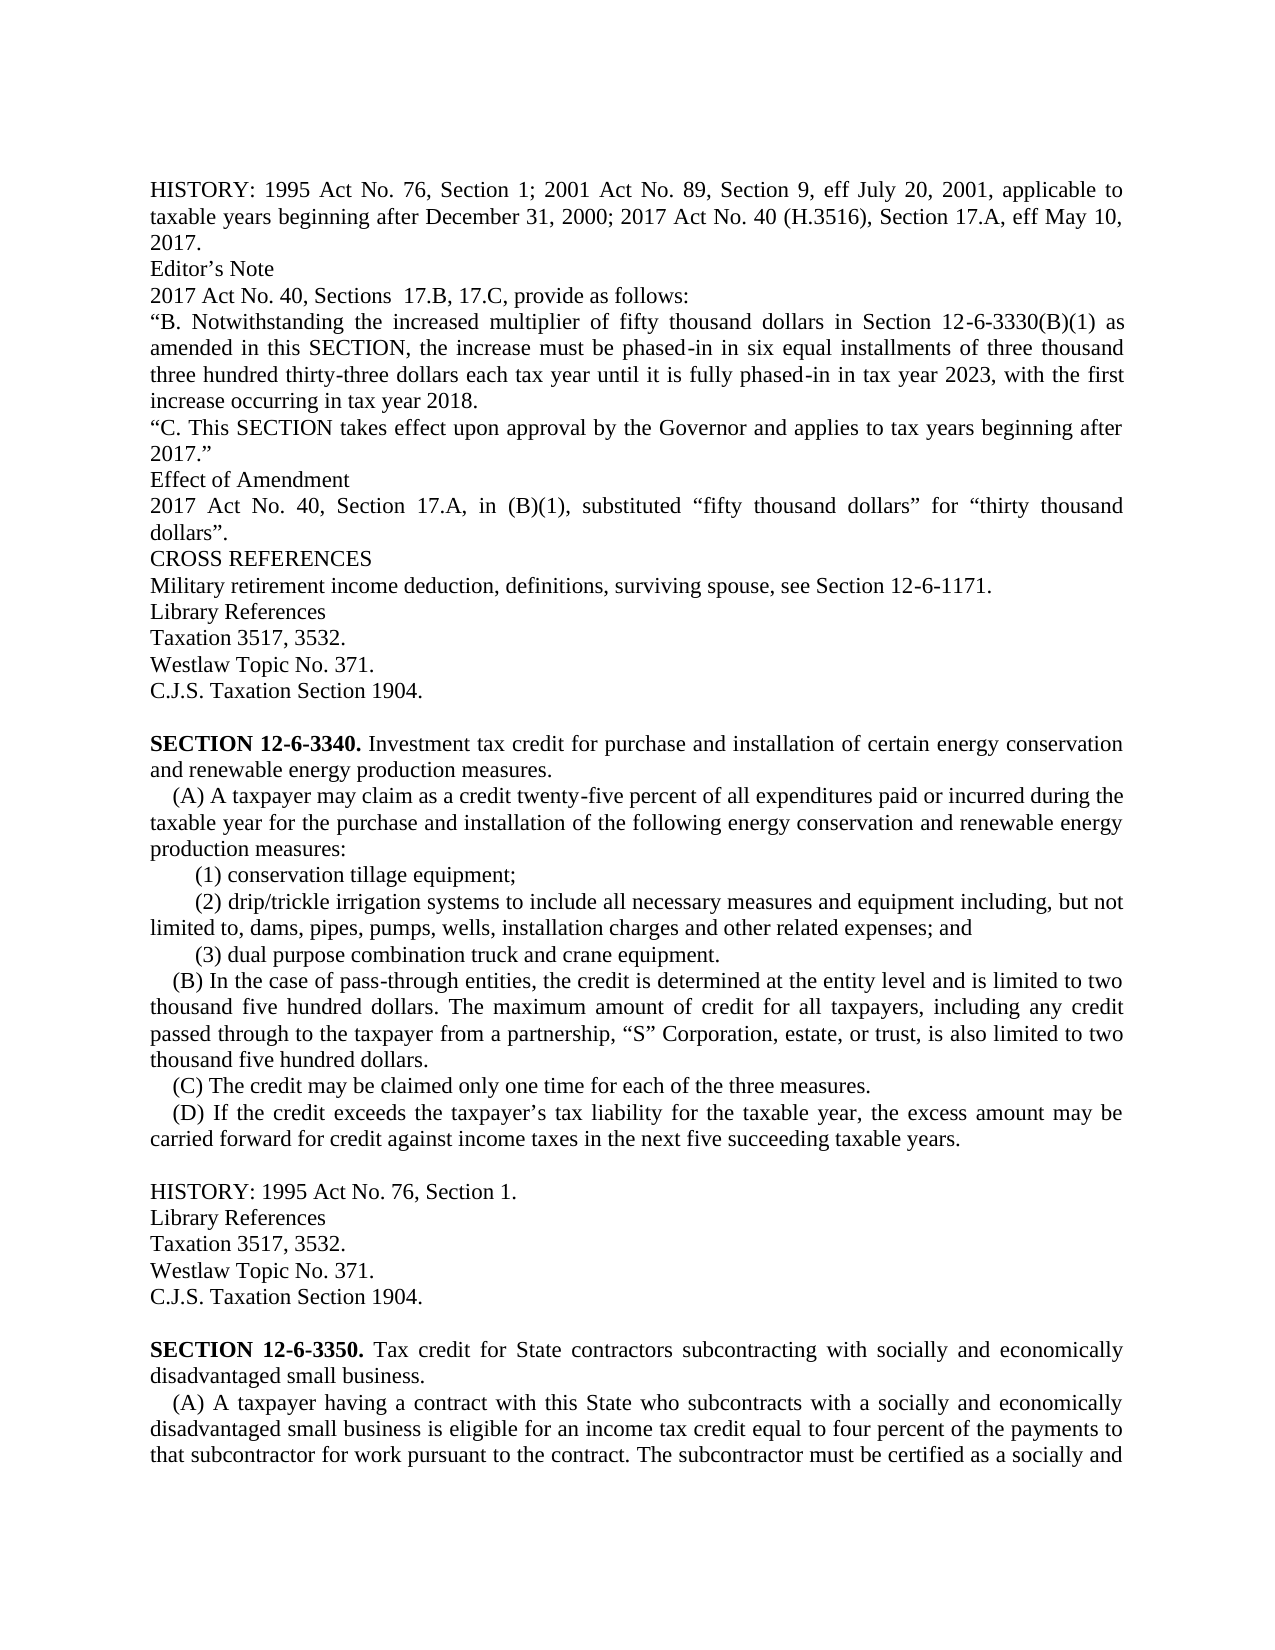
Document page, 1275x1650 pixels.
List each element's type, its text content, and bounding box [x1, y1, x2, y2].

text Taxation 3517, 3532. [150, 1231, 1125, 1257]
text CROSS REFERENCES [150, 545, 1125, 572]
text HISTORY: 1995 Act No. 76, Section 1; 2001 Act No. 89, Section 9, eff July 20, 2001, applicable to taxable years beginning after December 31, 2000; 2017 Act No. 40 (H.3516), Section 17.A, eff May 10, 2017. [150, 176, 1125, 255]
text “C. This SECTION takes effect upon approval by the Governor and applies to tax years beginning after 2017.” [150, 413, 1125, 466]
text (2) drip/trickle irrigation systems to include all necessary measures and equipment including, but not limited to, dams, pipes, pumps, wells, installation charges and other related expenses; and [150, 888, 1125, 941]
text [150, 1389, 1125, 1468]
text Library References [150, 598, 1125, 624]
text Taxation 3517, 3532. [150, 624, 1125, 651]
text 2017 Act No. 40, Sections 17.B, 17.C, provide as follows: [150, 282, 1125, 308]
text Editor’s Note [150, 255, 1125, 282]
text (B) In the case of pass-through entities, the credit is determined at the entity level and is limited to two thousand five hundred dollars. The maximum amount of credit for all taxpayers, including any credit passed through to the taxpayer from a partnership, “S” Corporation, estate, or trust, is also limited to two thousand five hundred dollars. [150, 967, 1125, 1072]
text Westlaw Topic No. 371. [150, 651, 1125, 677]
text (1) conservation tillage equipment; [150, 862, 1125, 888]
text HISTORY: 1995 Act No. 76, Section 1. [150, 1178, 1125, 1204]
text Military retirement income deduction, definitions, surviving spouse, see Section 12-6-1171. [150, 572, 1125, 598]
text Westlaw Topic No. 371. [150, 1257, 1125, 1283]
text C.J.S. Taxation Section 1904. [150, 677, 1125, 703]
text Effect of Amendment [150, 466, 1125, 493]
text 2017 Act No. 40, Section 17.A, in (B)(1), substituted “fifty thousand dollars” for “thirty thousand dollars”. [150, 493, 1125, 545]
text C.J.S. Taxation Section 1904. [150, 1283, 1125, 1309]
text (A) A taxpayer may claim as a credit twenty-five percent of all expenditures paid or incurred during the taxable year for the purchase and installation of the following energy conservation and renewable energy production measures: [150, 782, 1125, 862]
text SECTION 12-6-3350. Tax credit for State contractors subcontracting with socially and economically disadvantaged small business. [150, 1336, 1125, 1389]
text Library References [150, 1204, 1125, 1231]
text SECTION 12-6-3340. Investment tax credit for purchase and installation of certain energy conservation and renewable energy production measures. [150, 730, 1125, 782]
text (D) If the credit exceeds the taxpayer’s tax liability for the taxable year, the excess amount may be carried forward for credit against income taxes in the next five succeeding taxable years. [150, 1099, 1125, 1151]
text “B. Notwithstanding the increased multiplier of fifty thousand dollars in Section 12-6-3330(B)(1) as amended in this SECTION, the increase must be phased-in in six equal installments of three thousand three hundred thirty-three dollars each tax year until it is fully phased-in in tax year 2023, with the first increase occurring in tax year 2018. [150, 308, 1125, 413]
text (C) The credit may be claimed only one time for each of the three measures. [150, 1072, 1125, 1099]
text (3) dual purpose combination truck and crane equipment. [150, 941, 1125, 967]
